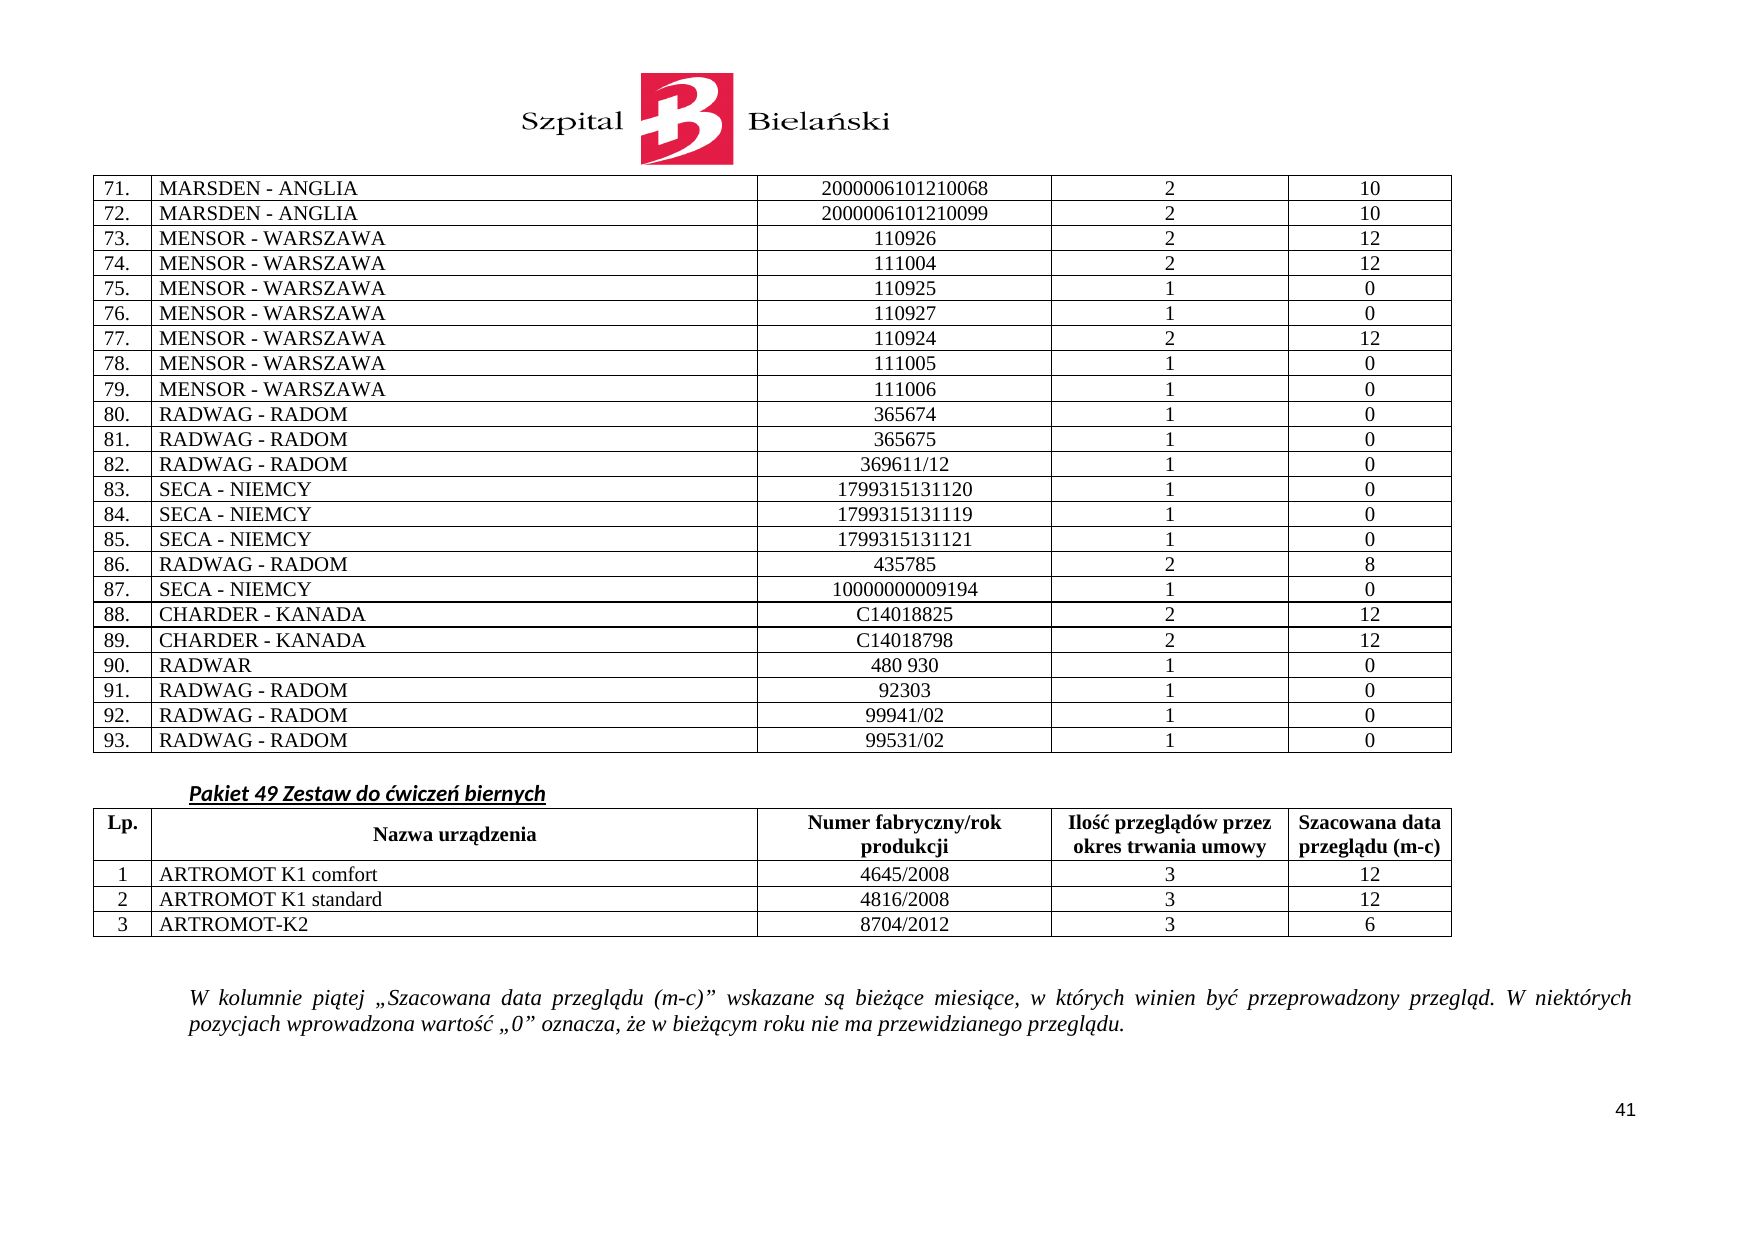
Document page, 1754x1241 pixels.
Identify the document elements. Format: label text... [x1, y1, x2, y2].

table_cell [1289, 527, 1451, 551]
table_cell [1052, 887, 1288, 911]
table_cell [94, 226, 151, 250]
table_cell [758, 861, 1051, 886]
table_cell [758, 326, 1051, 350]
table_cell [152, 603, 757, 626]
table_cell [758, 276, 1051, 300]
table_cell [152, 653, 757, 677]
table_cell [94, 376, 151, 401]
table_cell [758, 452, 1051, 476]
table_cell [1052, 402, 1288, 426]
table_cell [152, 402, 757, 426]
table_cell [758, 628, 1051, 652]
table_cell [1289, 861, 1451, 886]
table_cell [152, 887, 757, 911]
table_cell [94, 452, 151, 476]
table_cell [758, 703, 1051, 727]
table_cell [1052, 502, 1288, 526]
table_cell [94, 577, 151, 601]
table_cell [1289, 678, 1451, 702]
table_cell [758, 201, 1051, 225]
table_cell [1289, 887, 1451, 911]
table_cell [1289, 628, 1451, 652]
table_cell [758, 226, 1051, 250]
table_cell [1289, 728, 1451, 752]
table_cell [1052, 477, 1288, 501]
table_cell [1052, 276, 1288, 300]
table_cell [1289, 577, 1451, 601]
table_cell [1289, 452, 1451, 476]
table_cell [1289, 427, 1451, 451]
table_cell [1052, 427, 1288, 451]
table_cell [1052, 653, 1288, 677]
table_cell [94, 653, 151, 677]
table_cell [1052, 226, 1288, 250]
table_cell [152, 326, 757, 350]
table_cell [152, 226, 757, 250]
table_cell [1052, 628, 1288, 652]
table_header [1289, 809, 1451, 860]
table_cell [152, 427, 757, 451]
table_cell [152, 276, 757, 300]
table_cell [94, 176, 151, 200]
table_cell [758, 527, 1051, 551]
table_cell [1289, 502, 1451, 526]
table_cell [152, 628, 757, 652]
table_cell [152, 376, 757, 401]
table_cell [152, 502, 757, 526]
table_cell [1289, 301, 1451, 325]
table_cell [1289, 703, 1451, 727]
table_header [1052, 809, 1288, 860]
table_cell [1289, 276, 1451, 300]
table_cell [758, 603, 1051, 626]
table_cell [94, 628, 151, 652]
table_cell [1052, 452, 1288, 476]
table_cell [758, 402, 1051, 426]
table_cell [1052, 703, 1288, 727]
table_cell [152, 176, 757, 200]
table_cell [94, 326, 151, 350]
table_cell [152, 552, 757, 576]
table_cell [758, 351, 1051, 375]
text W kolumnie piątej „Szacowana data przeglądu (m-c)” wskazane są bieżące miesiące, w których winien być przeprowadzony przegląd. W niektórych pozycjach wprowadzona wartość „0” oznacza, że w bieżącym roku nie ma przewidzianego przeglądu. [189, 984, 1636, 1037]
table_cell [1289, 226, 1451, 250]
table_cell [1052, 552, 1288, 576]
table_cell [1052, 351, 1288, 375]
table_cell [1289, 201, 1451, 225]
text Pakiet 49 Zestaw do ćwiczeń biernych [189, 779, 1636, 807]
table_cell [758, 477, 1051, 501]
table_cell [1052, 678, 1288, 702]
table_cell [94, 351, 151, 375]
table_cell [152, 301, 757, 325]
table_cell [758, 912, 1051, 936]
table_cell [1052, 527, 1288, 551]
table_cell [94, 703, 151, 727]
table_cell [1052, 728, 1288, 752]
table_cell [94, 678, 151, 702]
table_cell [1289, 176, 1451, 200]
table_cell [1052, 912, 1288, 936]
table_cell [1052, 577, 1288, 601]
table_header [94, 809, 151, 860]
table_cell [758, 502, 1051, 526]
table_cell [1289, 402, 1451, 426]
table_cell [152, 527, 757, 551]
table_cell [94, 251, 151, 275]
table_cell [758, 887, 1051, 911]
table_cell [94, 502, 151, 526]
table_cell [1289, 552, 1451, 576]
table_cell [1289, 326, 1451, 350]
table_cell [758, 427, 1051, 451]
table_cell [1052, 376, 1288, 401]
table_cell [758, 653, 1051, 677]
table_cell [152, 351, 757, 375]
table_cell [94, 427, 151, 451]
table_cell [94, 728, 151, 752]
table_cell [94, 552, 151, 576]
picture [522, 73, 890, 165]
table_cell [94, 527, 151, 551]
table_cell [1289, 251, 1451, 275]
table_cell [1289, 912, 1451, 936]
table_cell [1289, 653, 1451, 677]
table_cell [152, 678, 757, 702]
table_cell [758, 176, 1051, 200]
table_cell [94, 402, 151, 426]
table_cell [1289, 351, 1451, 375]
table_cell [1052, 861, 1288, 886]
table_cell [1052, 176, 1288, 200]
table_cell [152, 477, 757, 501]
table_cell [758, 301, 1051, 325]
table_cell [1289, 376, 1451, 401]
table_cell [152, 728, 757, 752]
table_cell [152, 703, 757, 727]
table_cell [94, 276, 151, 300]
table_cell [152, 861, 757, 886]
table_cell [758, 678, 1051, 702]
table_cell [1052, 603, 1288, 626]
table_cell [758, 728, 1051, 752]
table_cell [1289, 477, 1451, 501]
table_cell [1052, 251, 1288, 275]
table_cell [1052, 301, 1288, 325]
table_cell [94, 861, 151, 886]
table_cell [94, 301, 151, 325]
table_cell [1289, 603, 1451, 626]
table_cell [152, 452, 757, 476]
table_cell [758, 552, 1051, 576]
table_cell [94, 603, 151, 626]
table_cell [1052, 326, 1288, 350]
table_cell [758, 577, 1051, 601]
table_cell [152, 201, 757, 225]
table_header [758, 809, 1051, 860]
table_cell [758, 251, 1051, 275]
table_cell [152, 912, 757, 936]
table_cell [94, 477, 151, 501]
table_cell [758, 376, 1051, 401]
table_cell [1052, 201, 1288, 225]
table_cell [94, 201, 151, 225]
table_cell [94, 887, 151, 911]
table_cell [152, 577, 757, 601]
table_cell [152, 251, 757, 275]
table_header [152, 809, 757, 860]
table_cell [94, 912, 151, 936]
